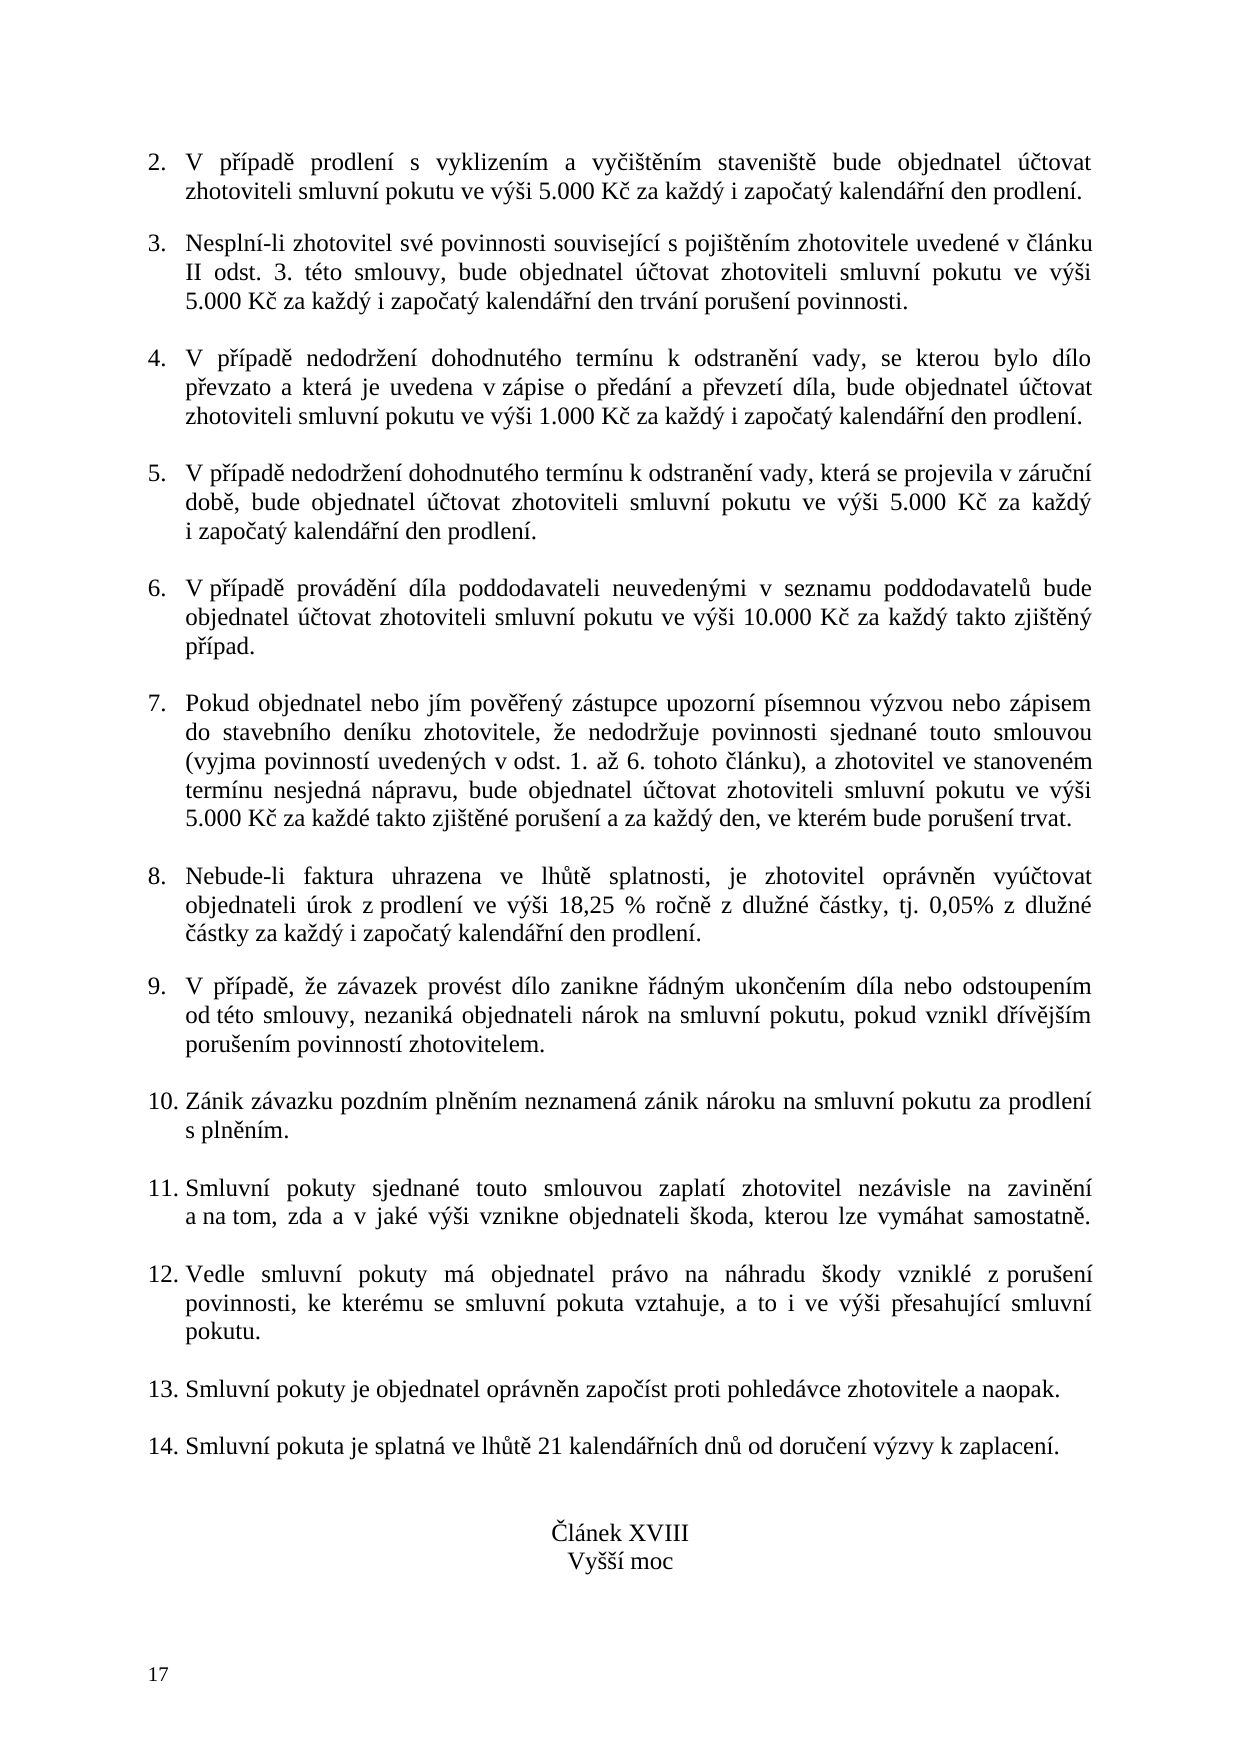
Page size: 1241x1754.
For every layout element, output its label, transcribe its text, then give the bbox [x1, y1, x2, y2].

text Článek XVIII [148, 1518, 1093, 1546]
list V případě nedodržení dohodnutého termínu k odstranění vady, se kterou bylo dílo převzato a která je uvedena v zápise o předání a převzetí díla, bude objednatel účtovat zhotoviteli smluvní pokutu ve výši 1.000 Kč za každý i započatý kalendářní den prodlení. [148, 343, 1093, 430]
list Zánik závazku pozdním plněním neznamená zánik nároku na smluvní pokutu za prodlení s plněním. [148, 1086, 1093, 1144]
list Nebude-li faktura uhrazena ve lhůtě splatnosti, je zhotovitel oprávněn vyúčtovat objednateli úrok z prodlení ve výši 18,25 % ročně z dlužné částky, tj. 0,05% z dlužné částky za každý i započatý kalendářní den prodlení. [148, 861, 1093, 947]
list Pokud objednatel nebo jím pověřený zástupce upozorní písemnou výzvou nebo zápisem do stavebního deníku zhotovitele, že nedodržuje povinnosti sjednané touto smlouvou (vyjma povinností uvedených v odst. 1. až 6. tohoto článku), a zhotovitel ve stanoveném termínu nesjedná nápravu, bude objednatel účtovat zhotoviteli smluvní pokutu ve výši 5.000 Kč za každé takto zjištěné porušení a za každý den, ve kterém bude porušení trvat. [148, 688, 1093, 832]
list V případě nedodržení dohodnutého termínu k odstranění vady, která se projevila v záruční době, bude objednatel účtovat zhotoviteli smluvní pokutu ve výši 5.000 Kč za každý i započatý kalendářní den prodlení. [148, 458, 1093, 545]
list Smluvní pokuta je splatná ve lhůtě 21 kalendářních dnů od doručení výzvy k zaplacení. [148, 1431, 1093, 1460]
list V případě provádění díla poddodavateli neuvedenými v seznamu poddodavatelů bude objednatel účtovat zhotoviteli smluvní pokutu ve výši 10.000 Kč za každý takto zjištěný případ. [148, 573, 1093, 660]
list Smluvní pokuty je objednatel oprávněn započíst proti pohledávce zhotovitele a naopak. [148, 1374, 1093, 1403]
list V případě prodlení s vyklizením a vyčištěním staveniště bude objednatel účtovat zhotoviteli smluvní pokutu ve výši 5.000 Kč za každý i započatý kalendářní den prodlení. [148, 147, 1093, 204]
list Smluvní pokuty sjednané touto smlouvou zaplatí zhotovitel nezávisle na zavinění a na tom, zda a v jaké výši vznikne objednateli škoda, kterou lze vymáhat samostatně. [148, 1173, 1093, 1259]
text Vyšší moc [148, 1546, 1093, 1575]
list Nesplní-li zhotovitel své povinnosti související s pojištěním zhotovitele uvedené v článku II odst. 3. této smlouvy, bude objednatel účtovat zhotoviteli smluvní pokutu ve výši 5.000 Kč za každý i započatý kalendářní den trvání porušení povinnosti. [148, 228, 1093, 315]
list Vedle smluvní pokuty má objednatel právo na náhradu škody vzniklé z porušení povinnosti, ke kterému se smluvní pokuta vztahuje, a to i ve výši přesahující smluvní pokutu. [148, 1259, 1093, 1374]
list V případě, že závazek provést dílo zanikne řádným ukončením díla nebo odstoupením od této smlouvy, nezaniká objednateli nárok na smluvní pokutu, pokud vznikl dřívějším porušením povinností zhotovitelem. [148, 971, 1093, 1058]
